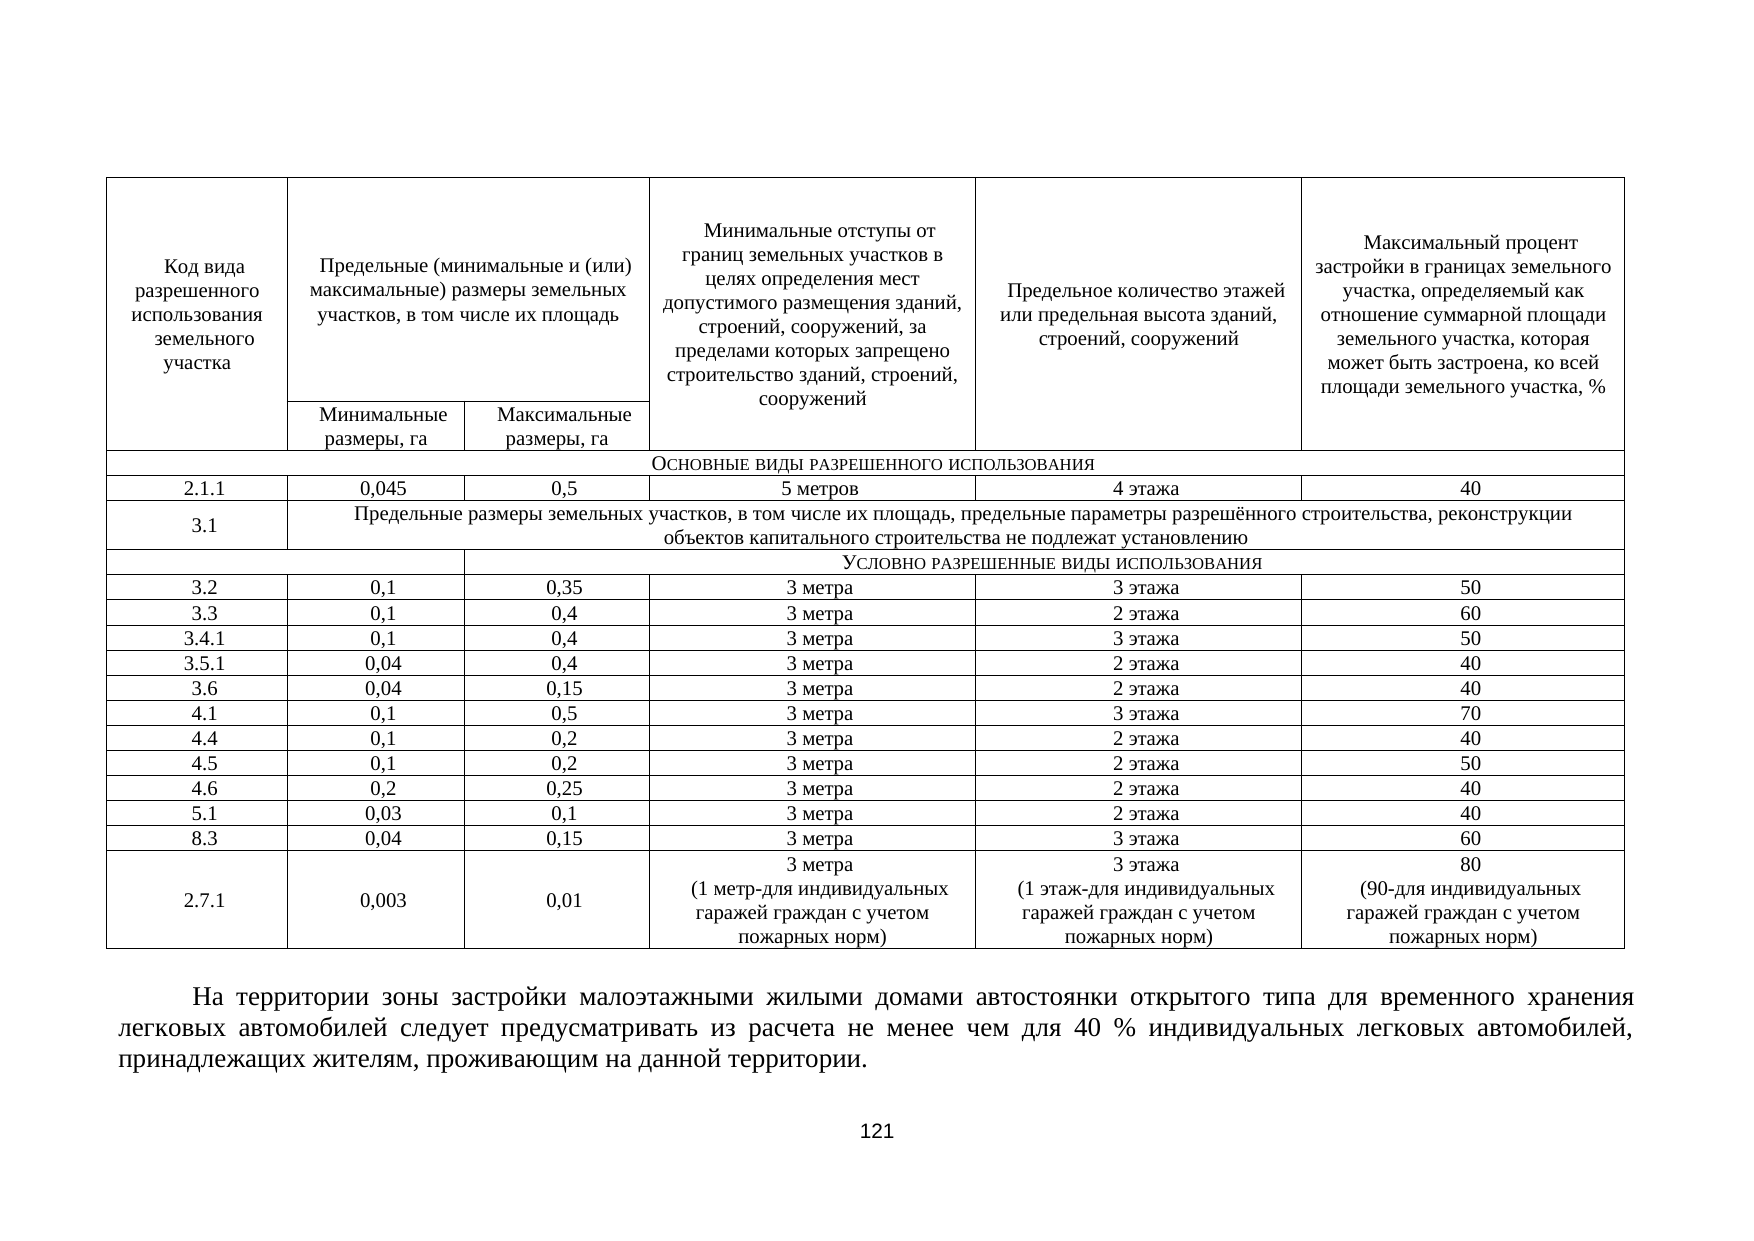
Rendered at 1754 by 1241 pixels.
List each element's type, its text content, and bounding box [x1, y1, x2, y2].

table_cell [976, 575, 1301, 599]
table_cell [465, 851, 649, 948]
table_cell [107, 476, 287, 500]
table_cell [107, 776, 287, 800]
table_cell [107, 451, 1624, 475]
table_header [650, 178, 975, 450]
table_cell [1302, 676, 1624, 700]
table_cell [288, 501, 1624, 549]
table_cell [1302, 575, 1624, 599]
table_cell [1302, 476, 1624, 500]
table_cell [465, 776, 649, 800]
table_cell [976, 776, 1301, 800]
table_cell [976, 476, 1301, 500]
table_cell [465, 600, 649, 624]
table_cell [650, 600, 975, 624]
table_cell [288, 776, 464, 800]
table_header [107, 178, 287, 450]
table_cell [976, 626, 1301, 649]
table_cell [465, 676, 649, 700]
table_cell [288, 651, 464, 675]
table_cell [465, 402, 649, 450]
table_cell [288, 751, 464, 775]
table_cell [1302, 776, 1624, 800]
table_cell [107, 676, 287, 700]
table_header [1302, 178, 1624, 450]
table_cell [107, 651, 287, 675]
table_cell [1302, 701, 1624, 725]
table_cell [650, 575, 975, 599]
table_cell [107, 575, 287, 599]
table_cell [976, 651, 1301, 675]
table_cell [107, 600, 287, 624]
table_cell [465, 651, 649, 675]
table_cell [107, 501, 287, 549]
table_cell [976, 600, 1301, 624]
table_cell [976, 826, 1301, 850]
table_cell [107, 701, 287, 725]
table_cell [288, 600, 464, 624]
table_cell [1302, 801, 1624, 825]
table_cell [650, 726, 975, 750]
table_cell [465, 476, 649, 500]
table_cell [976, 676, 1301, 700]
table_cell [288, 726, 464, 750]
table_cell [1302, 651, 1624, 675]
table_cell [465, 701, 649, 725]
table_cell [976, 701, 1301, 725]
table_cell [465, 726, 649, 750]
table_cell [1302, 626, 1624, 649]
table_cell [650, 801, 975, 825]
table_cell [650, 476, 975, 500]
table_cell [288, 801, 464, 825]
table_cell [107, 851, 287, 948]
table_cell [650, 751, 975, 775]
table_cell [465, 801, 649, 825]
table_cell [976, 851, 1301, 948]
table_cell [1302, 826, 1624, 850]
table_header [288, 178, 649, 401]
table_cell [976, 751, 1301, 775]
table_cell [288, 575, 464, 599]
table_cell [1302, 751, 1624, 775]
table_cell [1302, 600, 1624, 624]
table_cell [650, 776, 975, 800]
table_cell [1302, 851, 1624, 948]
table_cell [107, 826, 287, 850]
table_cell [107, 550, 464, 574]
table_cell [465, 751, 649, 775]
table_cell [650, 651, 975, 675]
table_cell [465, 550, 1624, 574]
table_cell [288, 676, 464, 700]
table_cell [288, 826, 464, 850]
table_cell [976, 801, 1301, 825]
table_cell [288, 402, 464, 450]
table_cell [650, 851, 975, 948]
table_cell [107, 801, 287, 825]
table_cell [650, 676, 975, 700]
text На территории зоны застройки малоэтажными жилыми домами автостоянки открытого типа для временного хранения легковых автомобилей следует предусматривать из расчета не менее чем для 40 % индивидуальных легковых автомобилей, принадлежащих жителям, проживающим на данной территории. [118, 980, 1636, 1073]
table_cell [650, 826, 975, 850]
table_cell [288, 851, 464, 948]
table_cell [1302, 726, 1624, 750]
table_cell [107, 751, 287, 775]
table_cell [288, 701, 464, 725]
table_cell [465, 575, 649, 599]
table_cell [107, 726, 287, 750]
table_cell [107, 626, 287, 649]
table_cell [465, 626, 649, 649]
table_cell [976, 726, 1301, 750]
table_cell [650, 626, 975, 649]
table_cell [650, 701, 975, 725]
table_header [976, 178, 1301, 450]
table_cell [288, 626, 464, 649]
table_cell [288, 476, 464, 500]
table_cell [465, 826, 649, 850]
